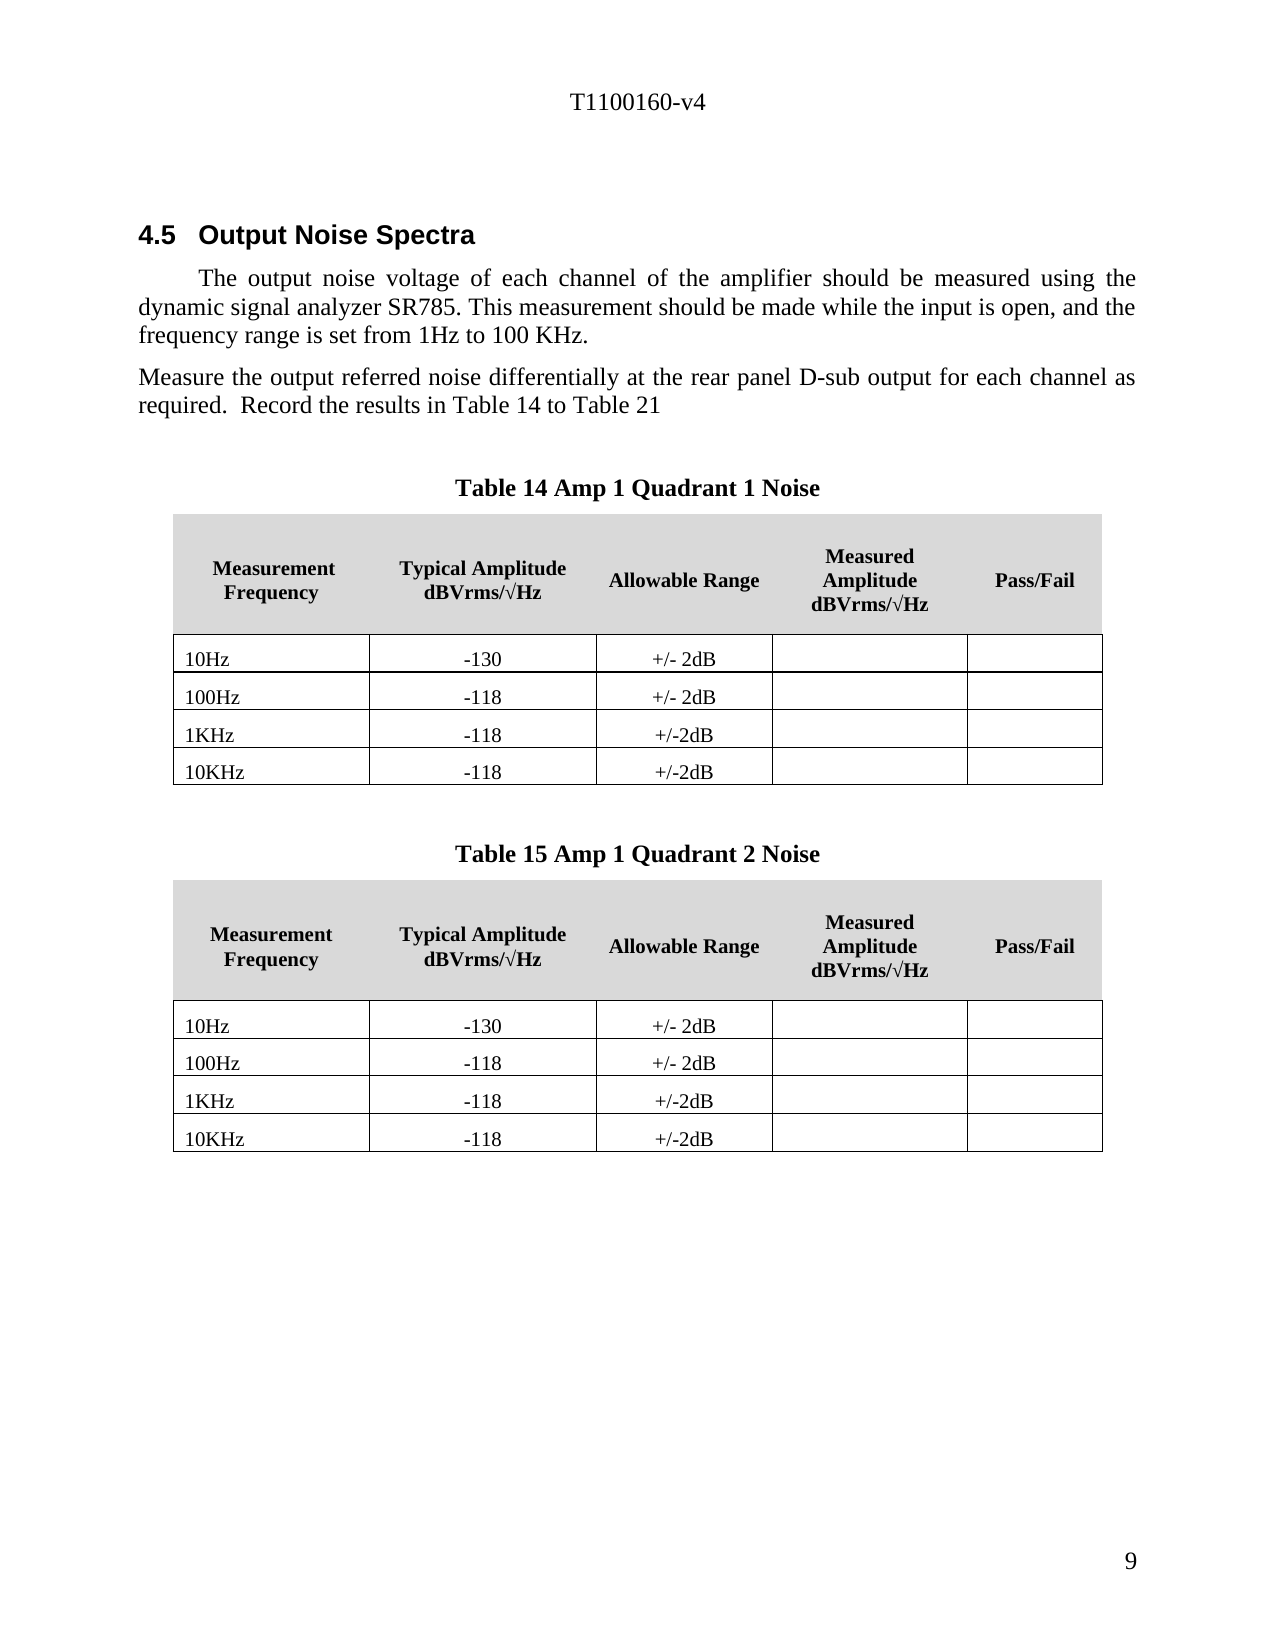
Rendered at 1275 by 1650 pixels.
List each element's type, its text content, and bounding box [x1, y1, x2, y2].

table_cell +/- 2dB [597, 1001, 772, 1038]
table_cell [773, 673, 967, 709]
table_cell [968, 1076, 1102, 1113]
table_cell [968, 1114, 1102, 1151]
table_cell +/- 2dB [597, 673, 772, 709]
table_cell [773, 1039, 967, 1075]
table_cell [773, 1076, 967, 1113]
table_cell +/- 2dB [597, 1039, 772, 1075]
table_cell -130 [370, 1001, 596, 1038]
table_header Pass/Fail [968, 514, 1102, 634]
table_cell 100Hz [174, 673, 369, 709]
table_cell -118 [370, 673, 596, 709]
table_cell +/-2dB [597, 1114, 772, 1151]
table_cell -130 [370, 635, 596, 671]
table_cell 10Hz [174, 1001, 369, 1038]
table_cell +/-2dB [597, 748, 772, 784]
table_cell +/-2dB [597, 1076, 772, 1113]
subtitle Output Noise Spectra [138, 219, 1137, 250]
table_header Allowable Range [596, 514, 772, 634]
text The output noise voltage of each channel of the amplifier should be measured using the dynamic signal analyzer SR785. This measurement should be made while the input is open, and the frequency range is set from 1Hz to 100 KHz. [138, 263, 1137, 349]
table_cell -118 [370, 710, 596, 747]
table_header Allowable Range [596, 880, 772, 1000]
table_cell -118 [370, 748, 596, 784]
table_header Measurement Frequency [173, 514, 369, 634]
table_header Measurement Frequency [173, 880, 369, 1000]
table_cell 10KHz [174, 1114, 369, 1151]
table_header Typical Amplitude dBVrms/√Hz [369, 514, 596, 634]
table_cell [773, 710, 967, 747]
table_cell 1KHz [174, 710, 369, 747]
table_cell [773, 1001, 967, 1038]
table_cell +/-2dB [597, 710, 772, 747]
table_cell +/- 2dB [597, 635, 772, 671]
table_cell [968, 1039, 1102, 1075]
table_cell [968, 710, 1102, 747]
table_cell 1KHz [174, 1076, 369, 1113]
table_cell [773, 1114, 967, 1151]
table_cell [773, 748, 967, 784]
table_header Pass/Fail [968, 880, 1102, 1000]
table_cell [773, 635, 967, 671]
text Measure the output referred noise differentially at the rear panel D-sub output for each channel as required. Record the results in Table 14 to Table 21 [138, 362, 1137, 419]
table_cell -118 [370, 1114, 596, 1151]
table_cell 10KHz [174, 748, 369, 784]
table_cell [968, 1001, 1102, 1038]
table_cell [968, 635, 1102, 671]
table_cell [968, 673, 1102, 709]
table_header Measured Amplitude dBVrms/√Hz [772, 880, 968, 1000]
table_cell [968, 748, 1102, 784]
table_cell 10Hz [174, 635, 369, 671]
table_cell 100Hz [174, 1039, 369, 1075]
table_header Typical Amplitude dBVrms/√Hz [369, 880, 596, 1000]
table_header Measured Amplitude dBVrms/√Hz [772, 514, 968, 634]
table_cell -118 [370, 1076, 596, 1113]
table_cell -118 [370, 1039, 596, 1075]
